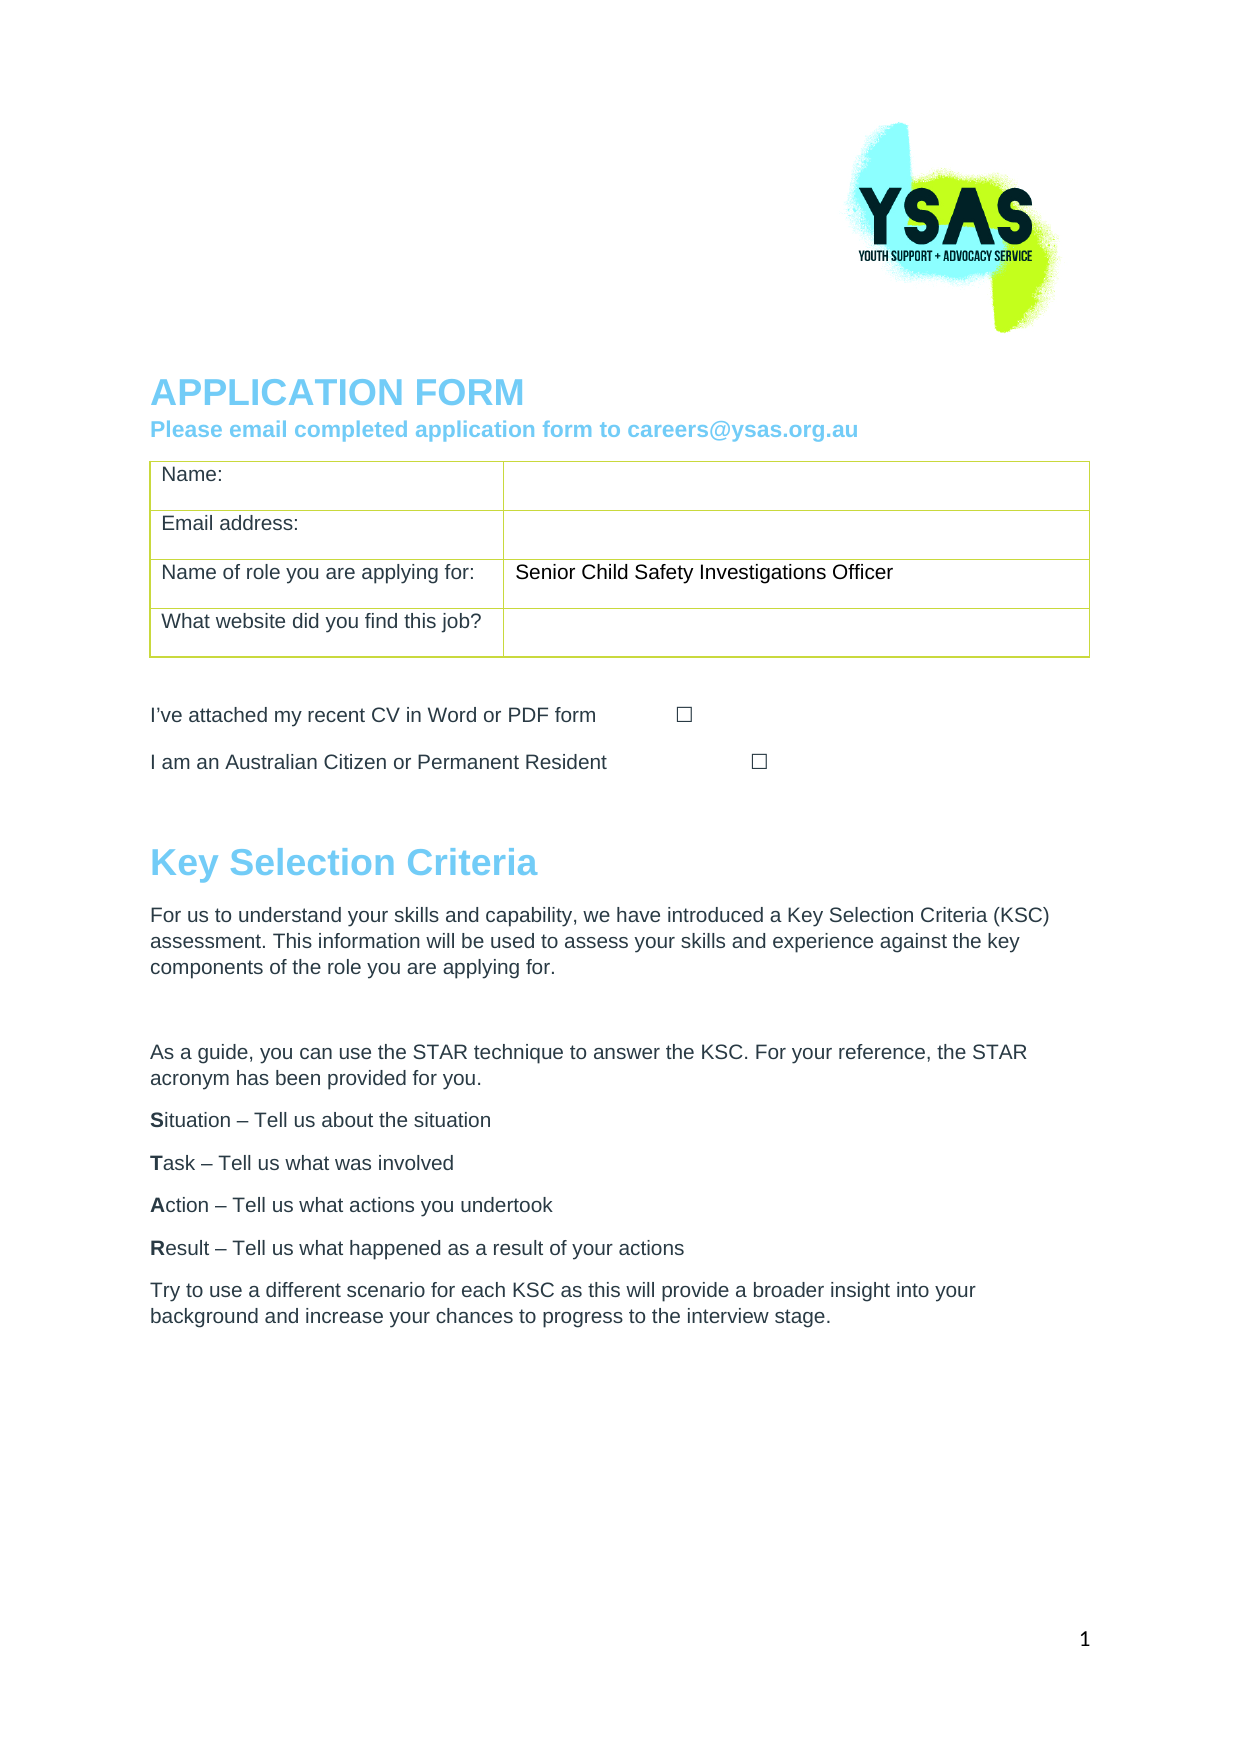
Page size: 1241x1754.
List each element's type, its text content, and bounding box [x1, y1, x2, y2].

table_cell What website did you find this job? [151, 609, 503, 656]
text APPLICATION FORM Please email completed application form to careers@ysas.org.au [150, 370, 1090, 442]
table_cell [504, 511, 1089, 558]
text Try to use a different scenario for each KSC as this will provide a broader insight into your background and increase your chances to progress to the interview stage. [150, 1278, 1090, 1328]
text Key Selection Criteria [150, 840, 1090, 883]
text Result – Tell us what happened as a result of your actions [150, 1235, 1090, 1259]
text As a guide, you can use the STAR technique to answer the KSC. For your reference, the STAR acronym has been provided for you. [150, 1039, 1090, 1089]
text Task – Tell us what was involved [150, 1150, 1090, 1174]
table_cell Senior Child Safety Investigations Officer [504, 560, 1089, 607]
table_cell [504, 609, 1089, 656]
text Situation – Tell us about the situation [150, 1108, 1090, 1132]
text I’ve attached my recent CV in Word or PDF form [150, 700, 1090, 728]
table_cell Name of role you are applying for: [151, 560, 503, 607]
text Action – Tell us what actions you undertook [150, 1193, 1090, 1217]
picture [825, 98, 1079, 352]
table_header Name: [151, 462, 503, 509]
text I am an Australian Citizen or Permanent Resident [150, 747, 1090, 776]
table_header [504, 462, 1089, 509]
text For us to understand your skills and capability, we have introduced a Key Selection Criteria (KSC) assessment. This information will be used to assess your skills and experience against the key components of the role you are applying for. [150, 903, 1090, 978]
table_cell Email address: [151, 511, 503, 558]
